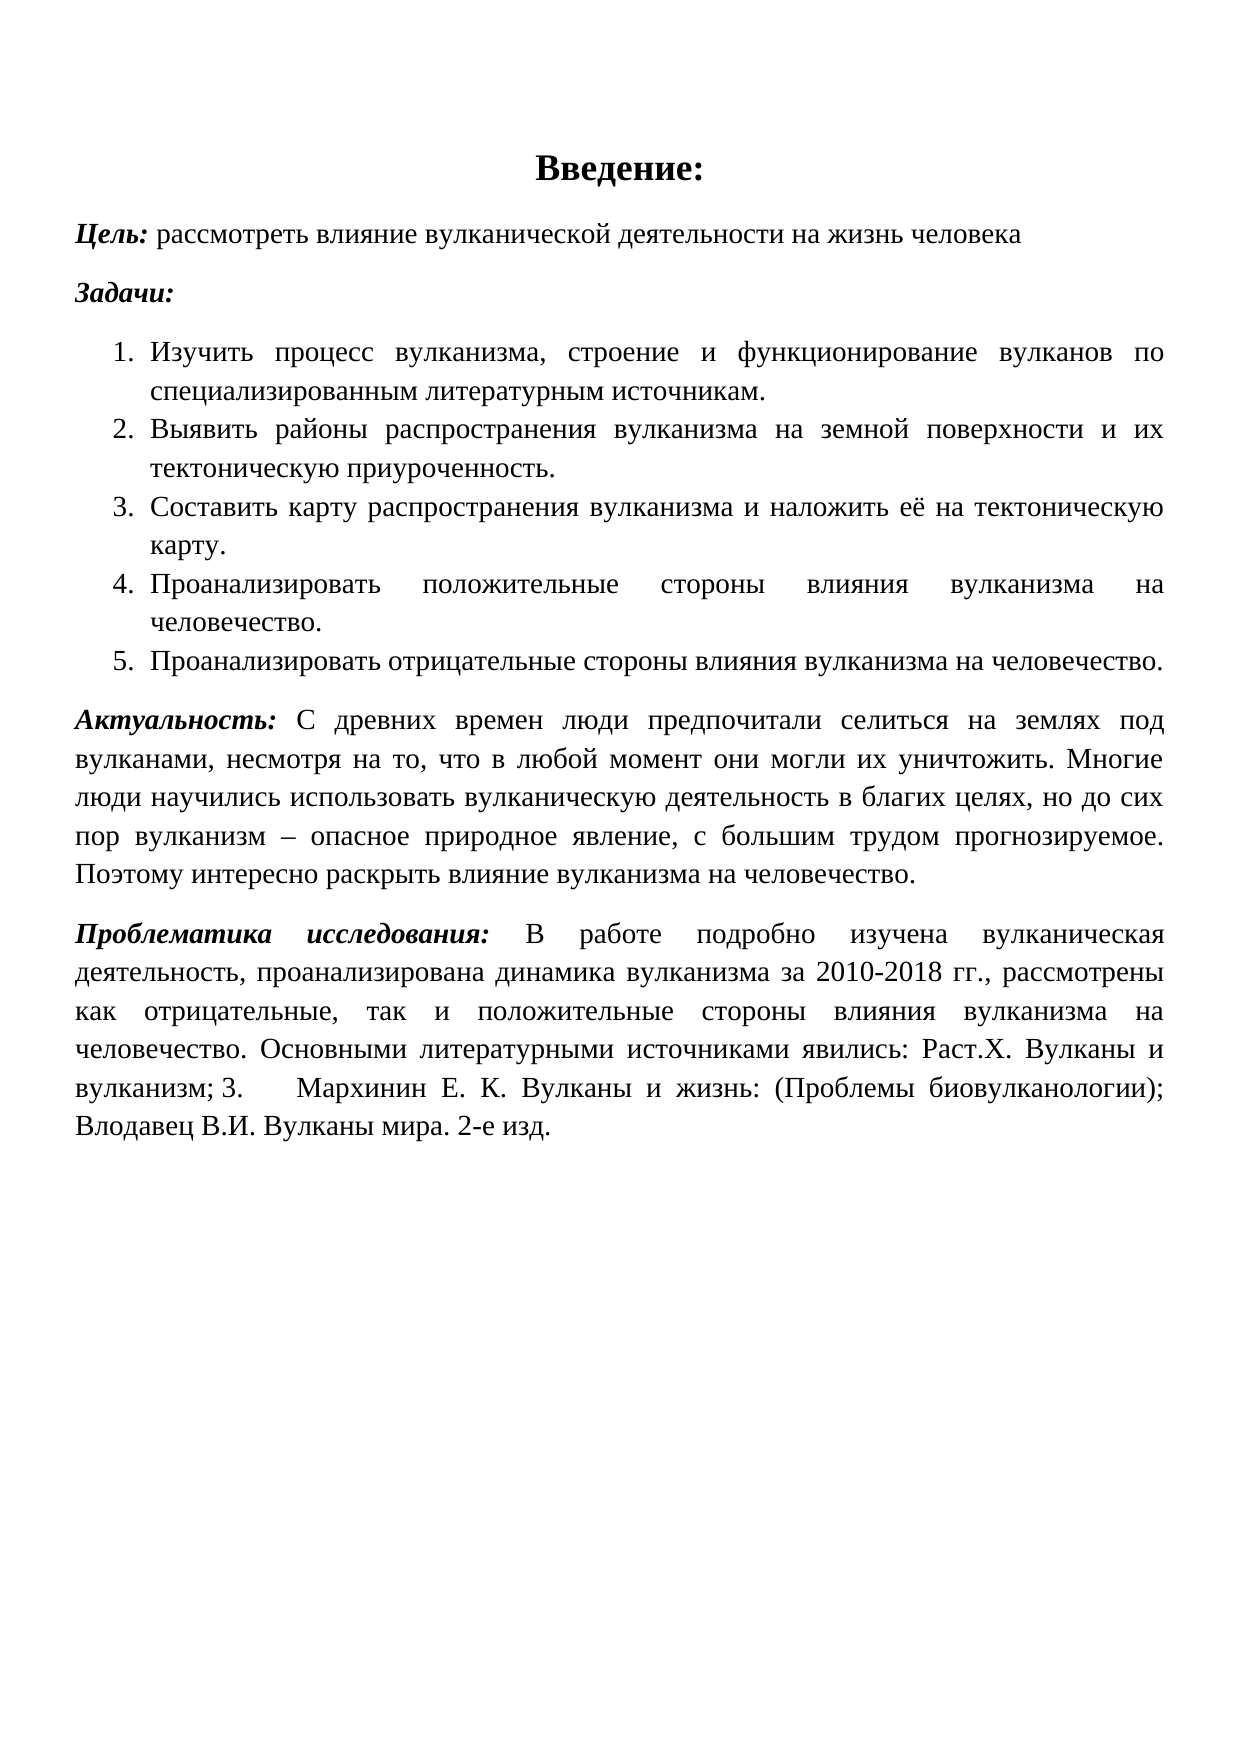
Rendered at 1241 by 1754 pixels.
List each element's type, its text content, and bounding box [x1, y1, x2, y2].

list Проанализировать положительные стороны влияния вулканизма на человечество. [112, 566, 1165, 638]
text Цель: рассмотреть влияние вулканической деятельности на жизнь человека [75, 216, 1165, 249]
list Выявить районы распространения вулканизма на земной поверхности и их тектоническую приуроченность. [112, 412, 1165, 484]
text Введение: [75, 145, 1165, 188]
text Проблематика исследования: В работе подробно изучена вулканическая деятельность, проанализирована динамика вулканизма за 2010-2018 гг., рассмотрены как отрицательные, так и положительные стороны влияния вулканизма на человечество. Основными литературными источниками явились: Раст.Х. Вулканы и вулканизм; 3. Мархинин Е. К. Вулканы и жизнь: (Проблемы биовулканологии); Влодавец В.И. Вулканы мира. 2-е изд. [75, 916, 1165, 1142]
text Задачи: [75, 275, 1165, 309]
list Составить карту распространения вулканизма и наложить её на тектоническую карту. [112, 489, 1165, 561]
list Проанализировать отрицательные стороны влияния вулканизма на человечество. [112, 643, 1165, 676]
text Актуальность: С древних времен люди предпочитали селиться на землях под вулканами, несмотря на то, что в любой момент они могли их уничтожить. Многие люди научились использовать вулканическую деятельность в благих целях, но до сих пор вулканизм – опасное природное явление, с большим трудом прогнозируемое. Поэтому интересно раскрыть влияние вулканизма на человечество. [75, 702, 1165, 890]
list Изучить процесс вулканизма, строение и функционирование вулканов по специализированным литературным источникам. [112, 334, 1165, 407]
